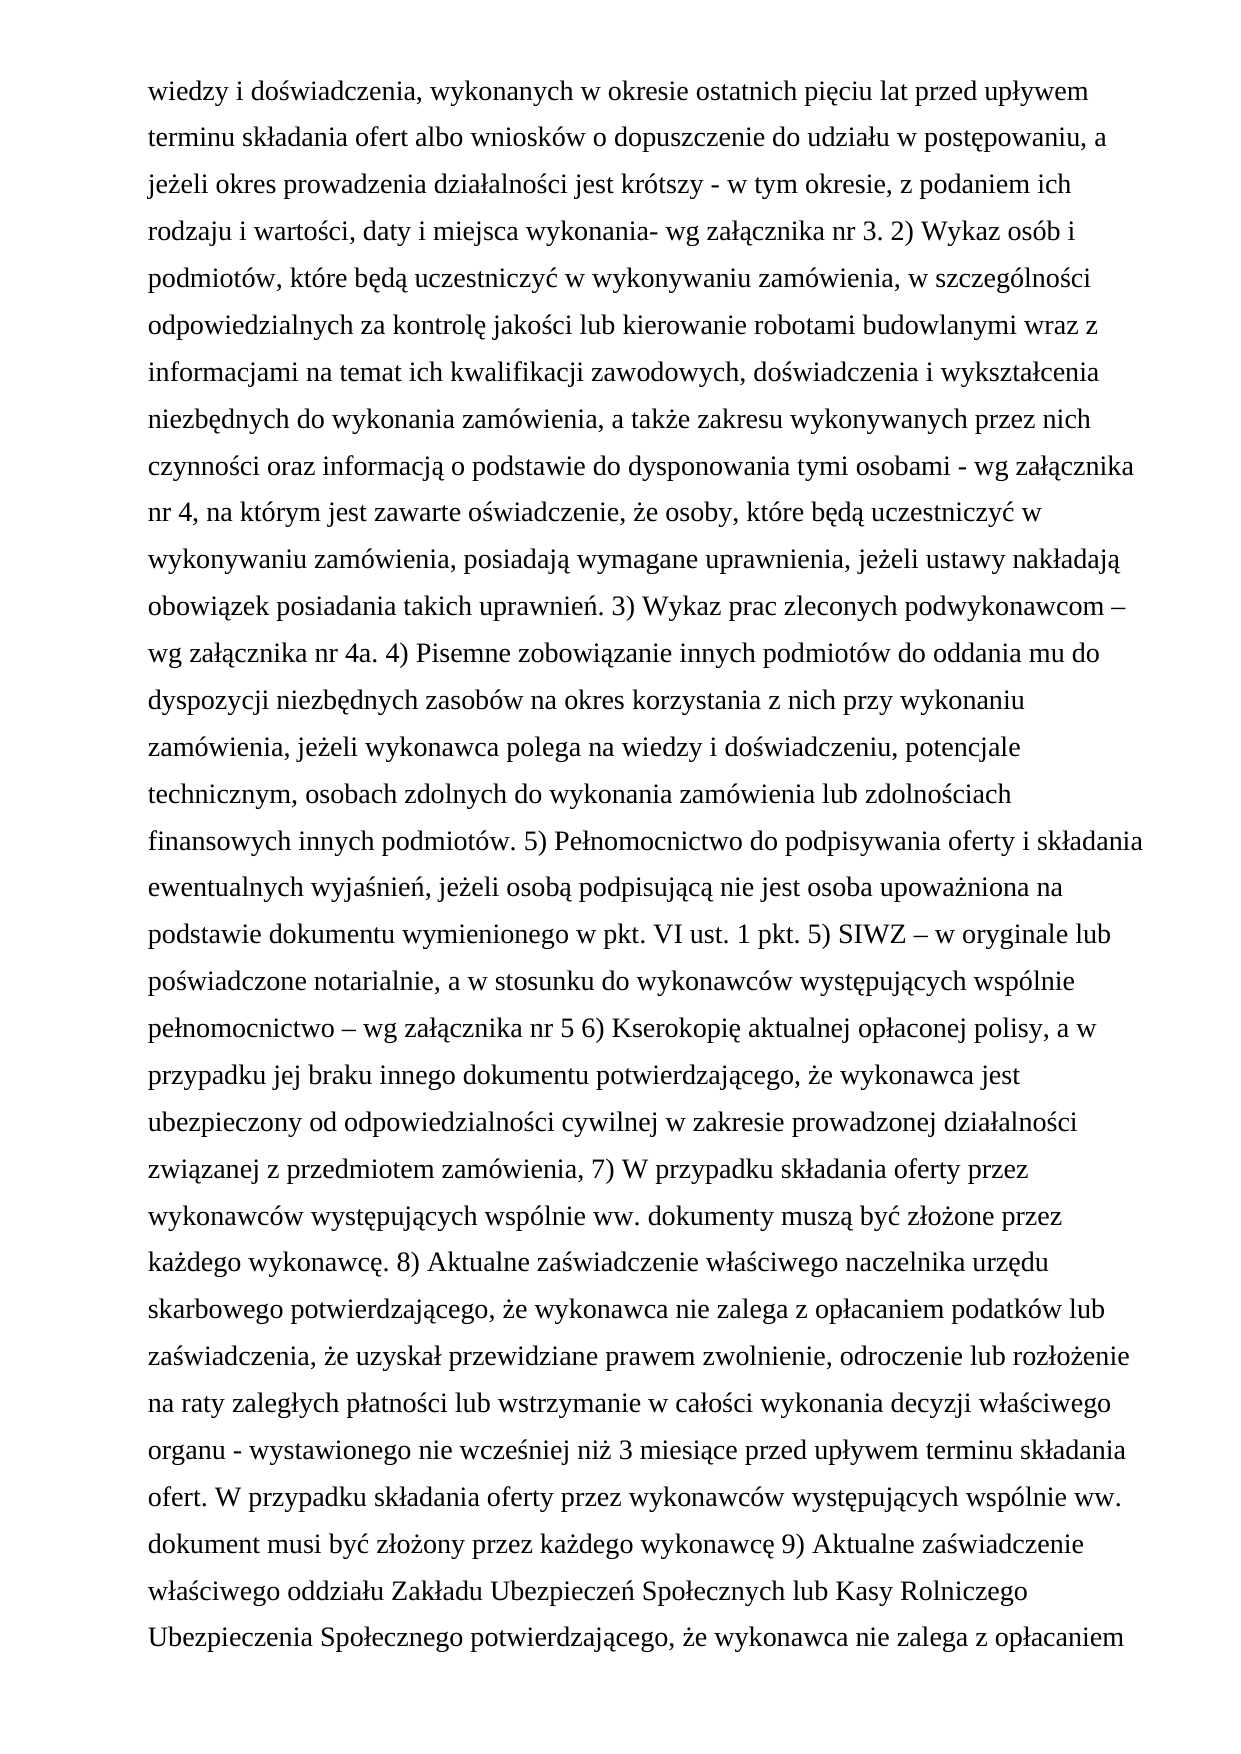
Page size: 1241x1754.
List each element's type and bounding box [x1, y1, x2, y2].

text [148, 59, 1152, 1653]
